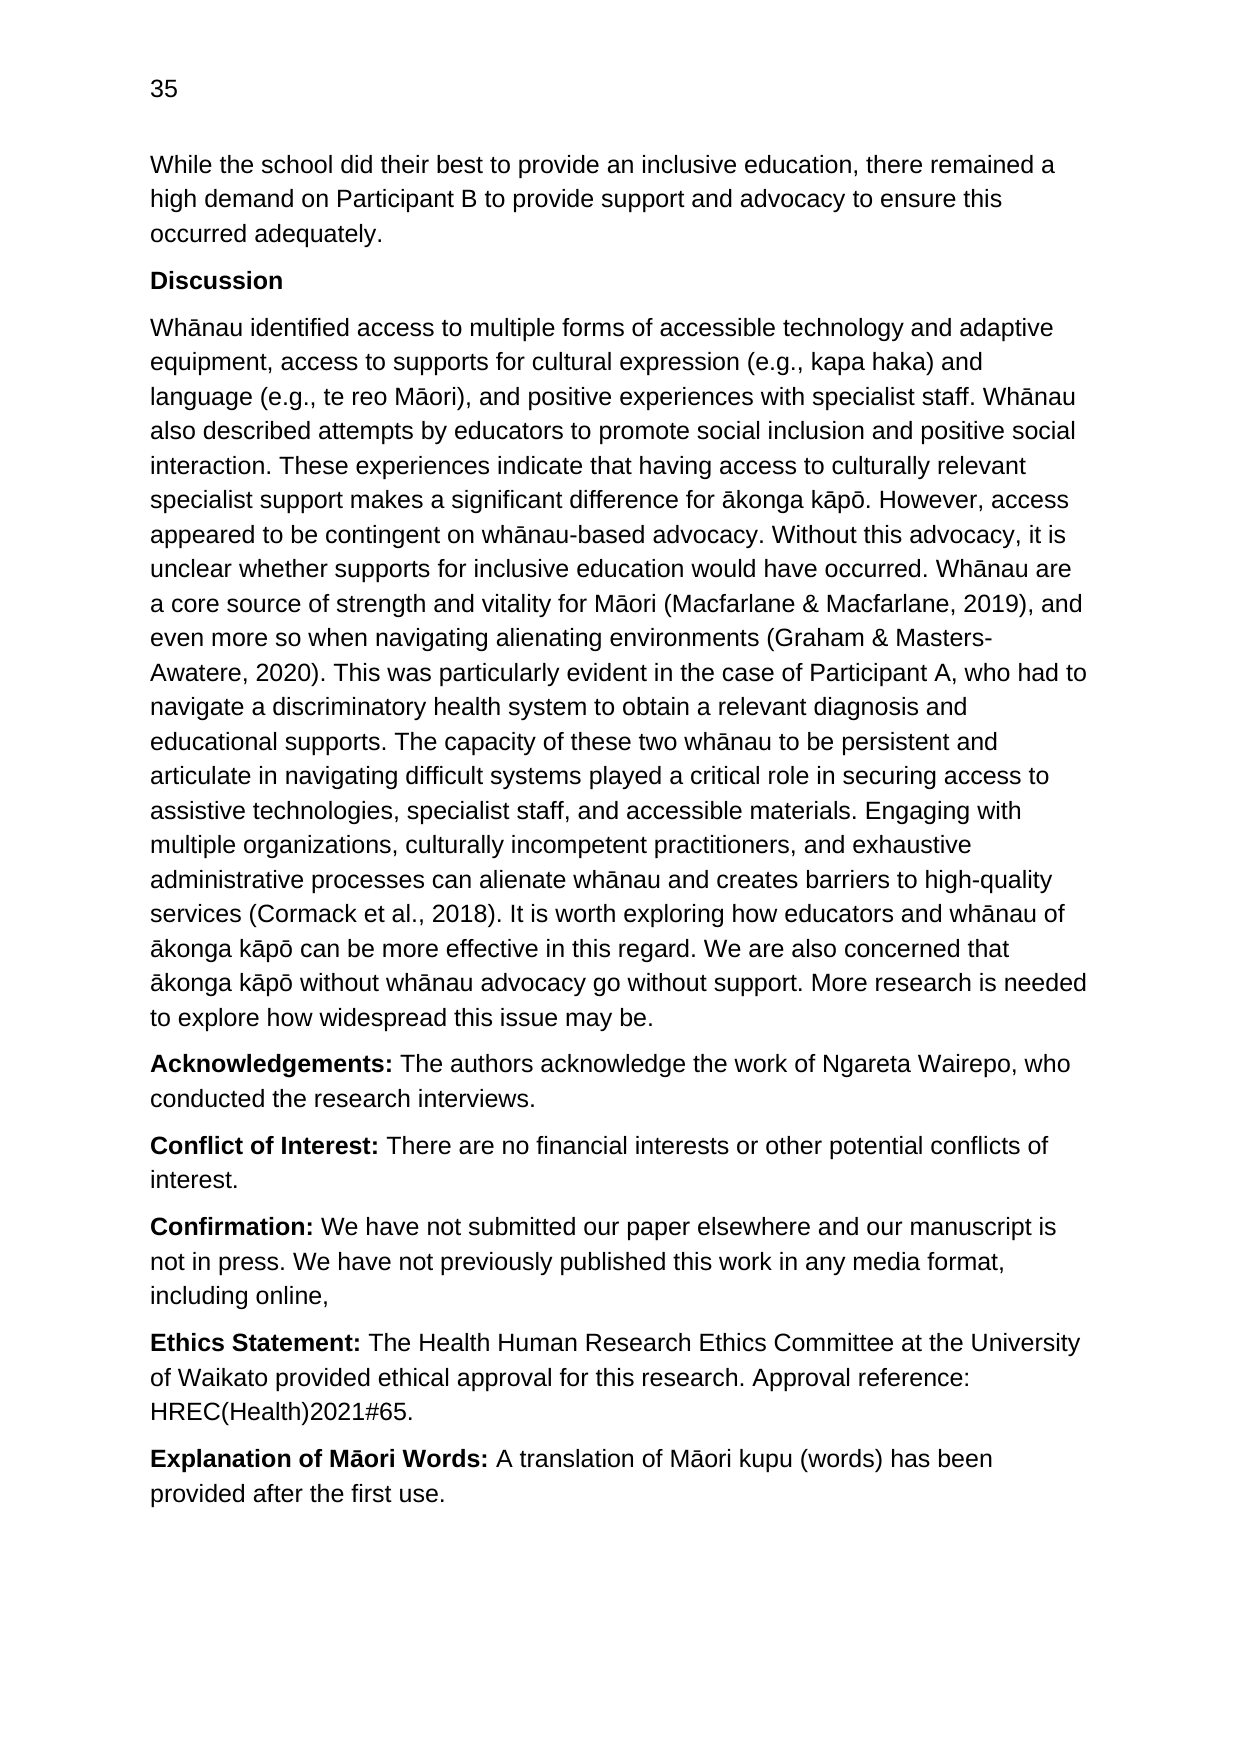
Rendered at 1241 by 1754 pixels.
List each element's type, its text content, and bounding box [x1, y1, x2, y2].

text Acknowledgements: The authors acknowledge the work of Ngareta Wairepo, who conducted the research interviews. [150, 1049, 1090, 1113]
text Conflict of Interest: There are no financial interests or other potential conflicts of interest. [150, 1131, 1090, 1194]
text While the school did their best to provide an inclusive education, there remained a high demand on Participant B to provide support and advocacy to ensure this occurred adequately. [150, 150, 1090, 248]
text Whānau identified access to multiple forms of accessible technology and adaptive equipment, access to supports for cultural expression (e.g., kapa haka) and language (e.g., te reo Māori), and positive experiences with specialist staff. Whānau also described attempts by educators to promote social inclusion and positive social interaction. These experiences indicate that having access to culturally relevant specialist support makes a significant difference for ākonga kāpō. However, access appeared to be contingent on whānau-based advocacy. Without this advocacy, it is unclear whether supports for inclusive education would have occurred. Whānau are a core source of strength and vitality for Māori (Macfarlane & Macfarlane, 2019), and even more so when navigating alienating environments (Graham & Masters-Awatere, 2020). This was particularly evident in the case of Participant A, who had to navigate a discriminatory health system to obtain a relevant diagnosis and educational supports. The capacity of these two whānau to be persistent and articulate in navigating difficult systems played a critical role in securing access to assistive technologies, specialist staff, and accessible materials. Engaging with multiple organizations, culturally incompetent practitioners, and exhaustive administrative processes can alienate whānau and creates barriers to high-quality services (Cormack et al., 2018). It is worth exploring how educators and whānau of ākonga kāpō can be more effective in this regard. We are also concerned that ākonga kāpō without whānau advocacy go without support. More research is needed to explore how widespread this issue may be. [150, 313, 1090, 1031]
text Ethics Statement: The Health Human Research Ethics Committee at the University of Waikato provided ethical approval for this research. Approval reference: HREC(Health)2021#65. [150, 1328, 1090, 1426]
text Explanation of Māori Words: A translation of Māori kupu (words) has been provided after the first use. [150, 1444, 1090, 1507]
text Discussion [150, 266, 1090, 295]
text Confirmation: We have not submitted our paper elsewhere and our manuscript is not in press. We have not previously published this work in any media format, including online, [150, 1212, 1090, 1310]
